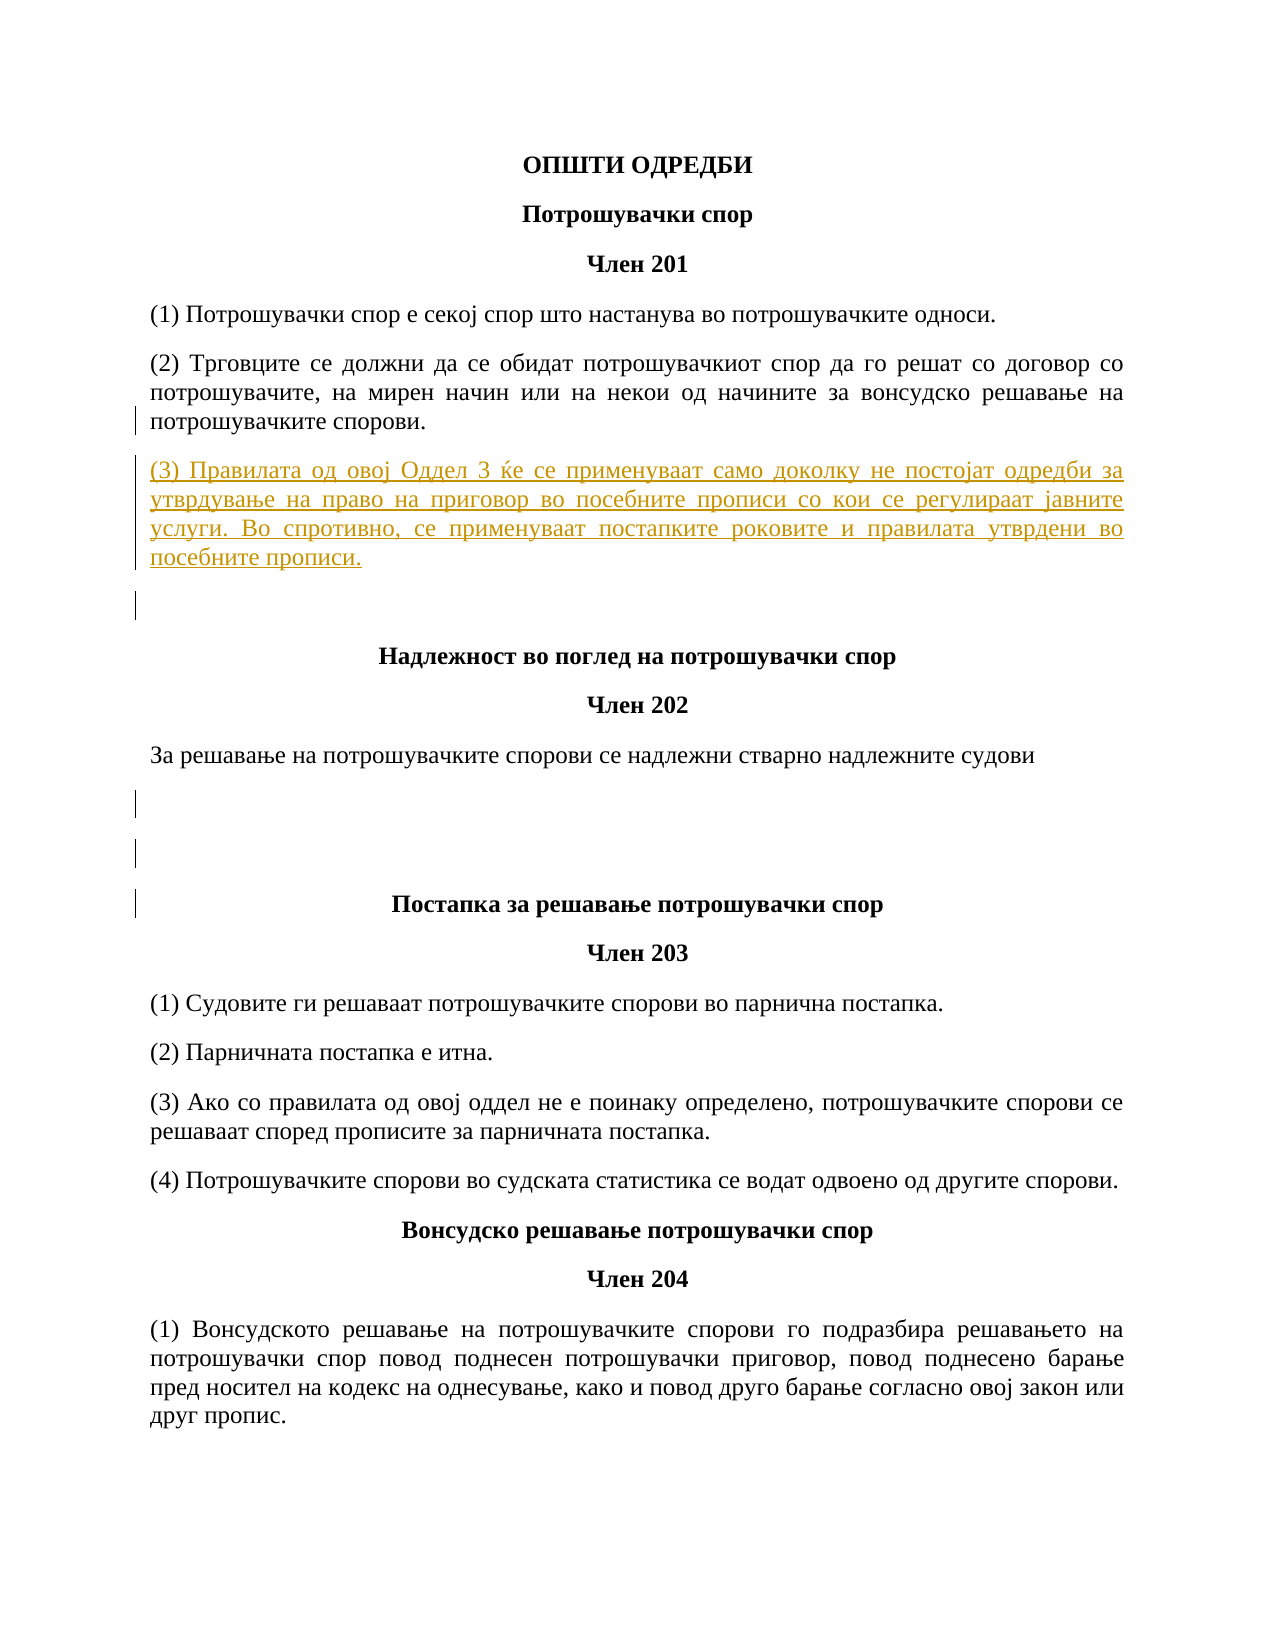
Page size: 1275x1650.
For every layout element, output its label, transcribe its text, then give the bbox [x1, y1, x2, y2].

text Вонсудско решавање потрошувачки спор [150, 1215, 1125, 1244]
text (2) Трговците се должни да се обидат потрошувачкиот спор да го решат со договор со потрошувачите, на мирен начин или на некои од начините за вонсудско решавање на потрошувачките спорови. [150, 348, 1125, 434]
text (4) Потрошувачките спорови во судската статистика се водат одвоено од другите спорови. [150, 1165, 1125, 1194]
text Член 204 [150, 1264, 1125, 1293]
text Надлежност во поглед на потрошувачки спор [150, 641, 1125, 669]
text (1) Судовите ги решаваат потрошувачките спорови во парнична постапка. [150, 988, 1125, 1017]
text Член 203 [150, 938, 1125, 967]
text Потрошувачки спор [150, 199, 1125, 228]
text (3) Ако со правилата од овој оддел не е поинаку определено, потрошувачките спорови се решаваат според прописите за парничната постапка. [150, 1087, 1125, 1144]
text Постапка за решавање потрошувачки спор [150, 889, 1125, 917]
text Член 201 [150, 249, 1125, 278]
text (2) Парничната постапка е итна. [150, 1037, 1125, 1066]
text ОПШТИ ОДРЕДБИ [150, 150, 1125, 179]
text Член 202 [150, 690, 1125, 719]
text (1) Потрошувачки спор е секој спор што настанува во потрошувачките односи. [150, 299, 1125, 327]
text За решавање на потрошувачките спорови се надлежни стварно надлежните судови [150, 740, 1125, 769]
text (1) Вонсудското решавање на потрошувачките спорови го подразбира решавањето на потрошувачки спор повод поднесен потрошувачки приговор, повод поднесено барање пред носител на кодекс на однесување, како и повод друго барање согласно овој закон или друг пропис. [150, 1314, 1125, 1429]
